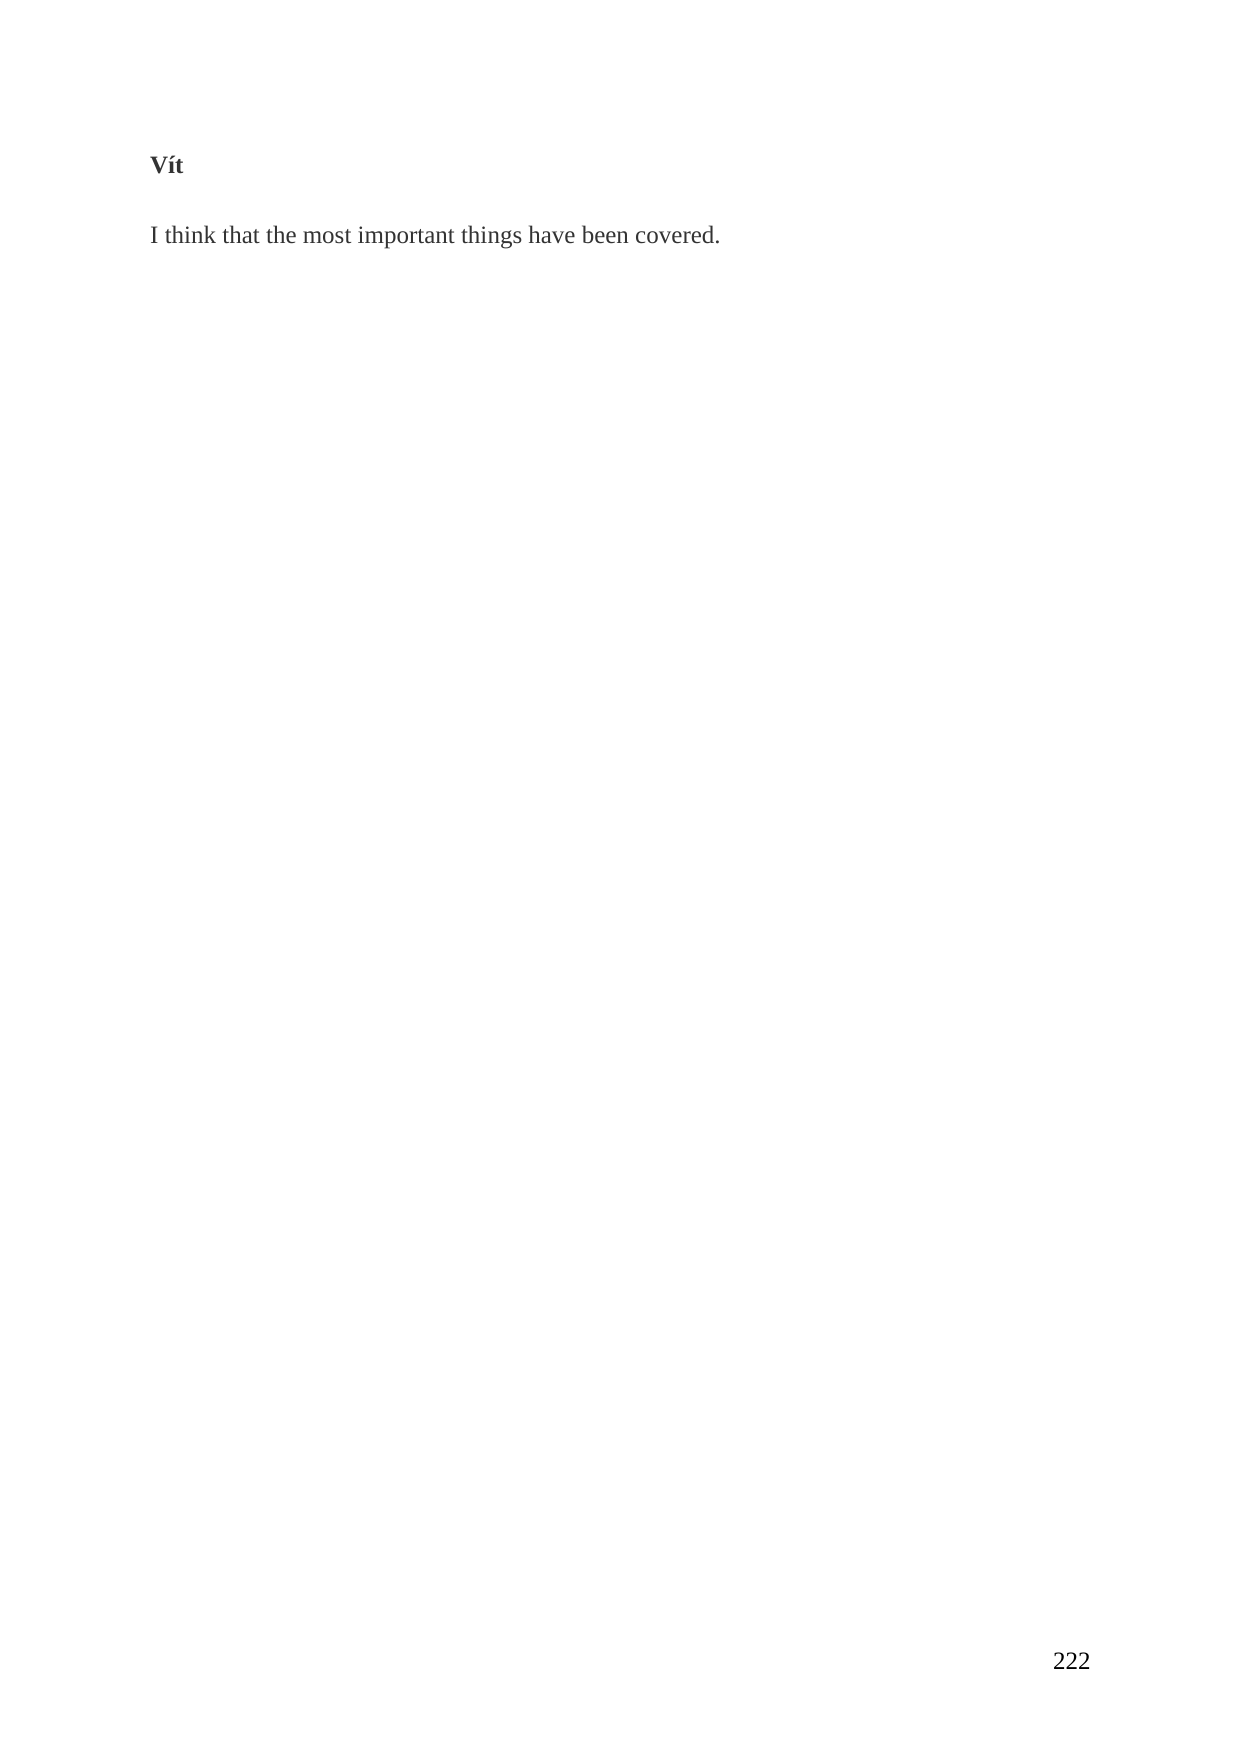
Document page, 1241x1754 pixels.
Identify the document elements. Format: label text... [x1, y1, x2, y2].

subtitle Vít [150, 150, 1090, 179]
subtitle I think that the most important things have been covered. [150, 220, 1090, 249]
